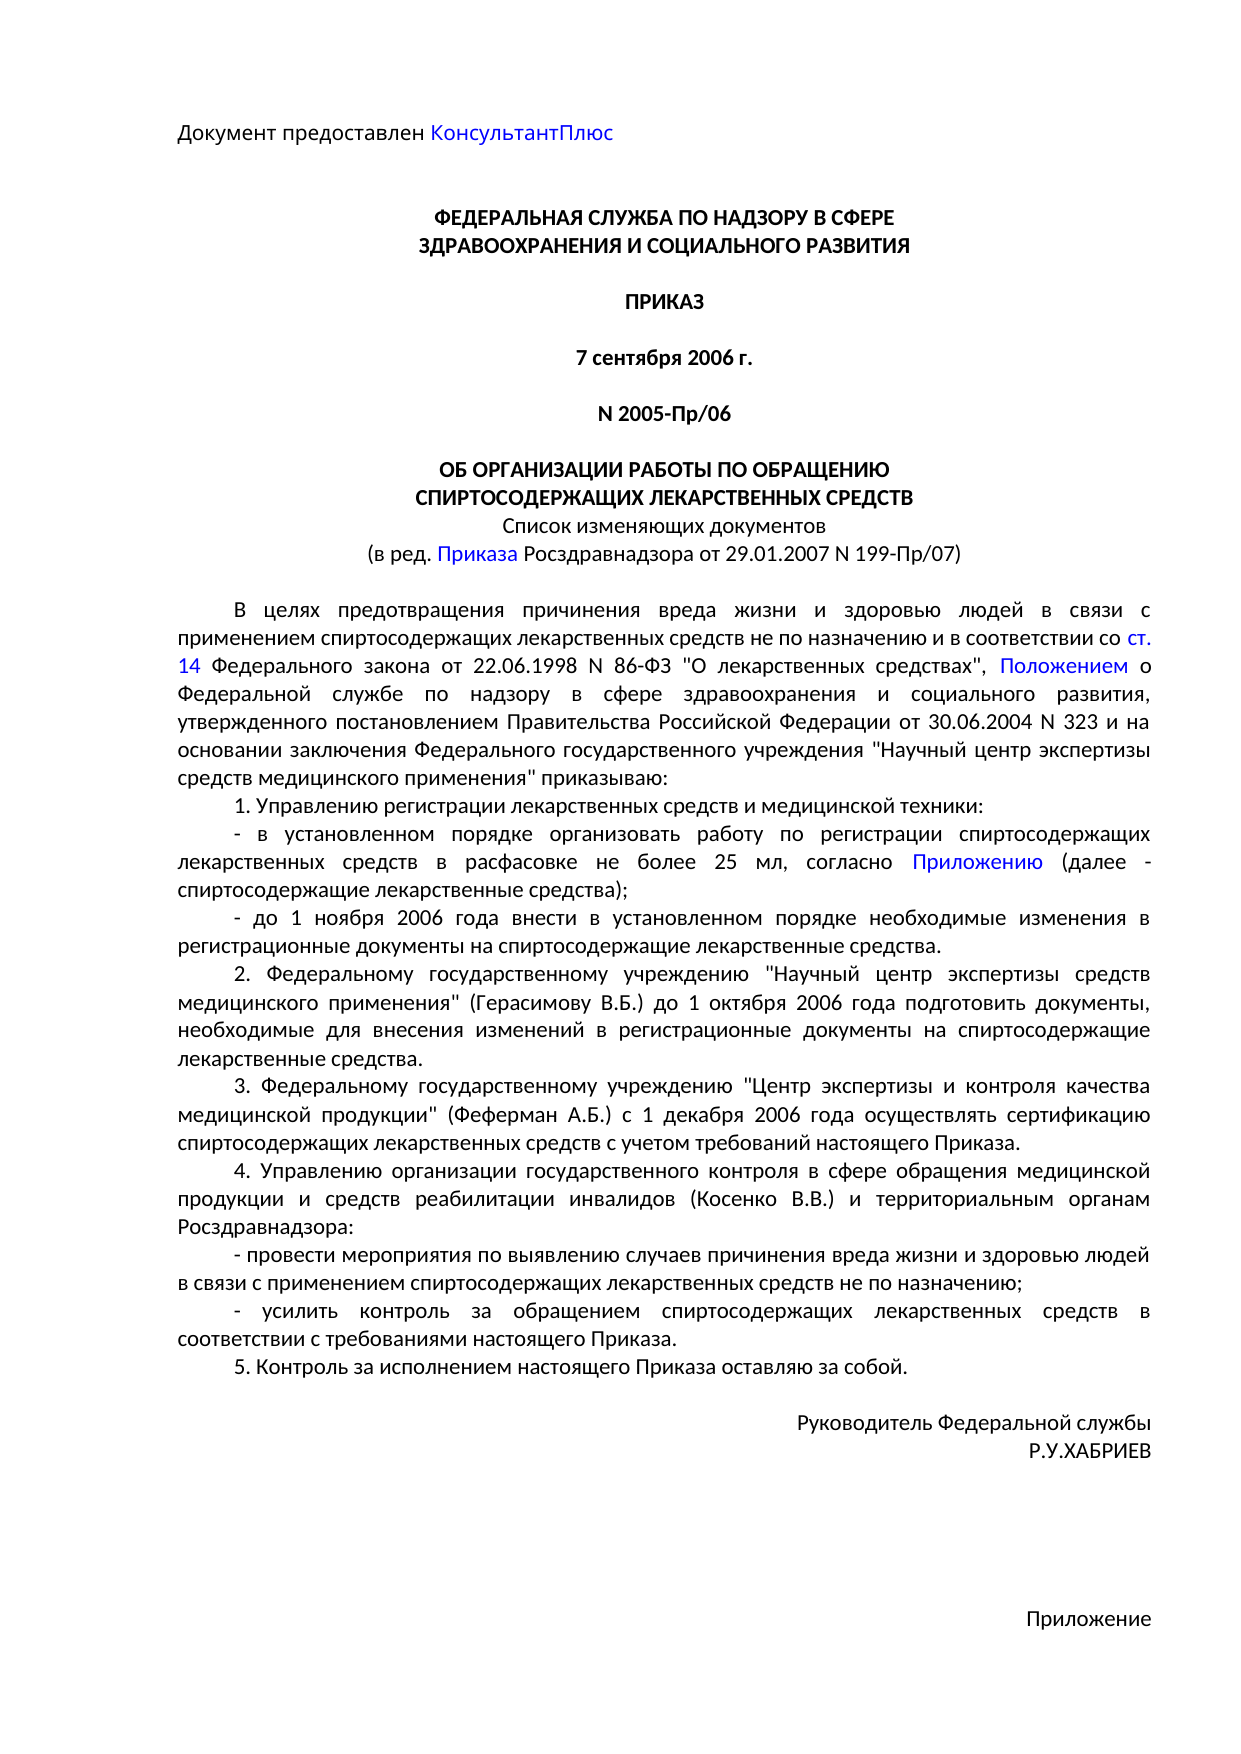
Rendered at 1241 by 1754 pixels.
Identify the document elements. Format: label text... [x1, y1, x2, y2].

text 3. Федеральному государственному учреждению "Центр экспертизы и контроля качества медицинской продукции" (Феферман А.Б.) с 1 декабря 2006 года осуществлять сертификацию спиртосодержащих лекарственных средств с учетом требований настоящего Приказа. [177, 1072, 1152, 1156]
title 7 сентября 2006 г. [177, 343, 1152, 371]
text - в установленном порядке организовать работу по регистрации спиртосодержащих лекарственных средств в расфасовке не более 25 мл, согласно Приложению (далее - спиртосодержащие лекарственные средства); [177, 819, 1152, 903]
text 1. Управлению регистрации лекарственных средств и медицинской техники: [177, 791, 1152, 819]
title ЗДРАВООХРАНЕНИЯ И СОЦИАЛЬНОГО РАЗВИТИЯ [177, 231, 1152, 259]
text 4. Управлению организации государственного контроля в сфере обращения медицинской продукции и средств реабилитации инвалидов (Косенко В.В.) и территориальным органам Росздравнадзора: [177, 1156, 1152, 1240]
title Документ предоставлен КонсультантПлюс [177, 118, 1152, 175]
text В целях предотвращения причинения вреда жизни и здоровью людей в связи с применением спиртосодержащих лекарственных средств не по назначению и в соответствии со ст. 14 Федерального закона от 22.06.1998 N 86-ФЗ "О лекарственных средствах", Положением о Федеральной службе по надзору в сфере здравоохранения и социального развития, утвержденного постановлением Правительства Российской Федерации от 30.06.2004 N 323 и на основании заключения Федерального государственного учреждения "Научный центр экспертизы средств медицинского применения" приказываю: [177, 595, 1152, 791]
title ФЕДЕРАЛЬНАЯ СЛУЖБА ПО НАДЗОРУ В СФЕРЕ [177, 203, 1152, 231]
title ПРИКАЗ [177, 287, 1152, 315]
title N 2005-Пр/06 [177, 399, 1152, 427]
text Список изменяющих документов [177, 511, 1152, 539]
text Приложение [177, 1604, 1152, 1632]
title ОБ ОРГАНИЗАЦИИ РАБОТЫ ПО ОБРАЩЕНИЮ [177, 455, 1152, 483]
text - провести мероприятия по выявлению случаев причинения вреда жизни и здоровью людей в связи с применением спиртосодержащих лекарственных средств не по назначению; [177, 1240, 1152, 1296]
text Р.У.ХАБРИЕВ [177, 1436, 1152, 1464]
text 2. Федеральному государственному учреждению "Научный центр экспертизы средств медицинского применения" (Герасимову В.Б.) до 1 октября 2006 года подготовить документы, необходимые для внесения изменений в регистрационные документы на спиртосодержащие лекарственные средства. [177, 959, 1152, 1072]
text 5. Контроль за исполнением настоящего Приказа оставляю за собой. [177, 1352, 1152, 1380]
text (в ред. Приказа Росздравнадзора от 29.01.2007 N 199-Пр/07) [177, 539, 1152, 567]
title СПИРТОСОДЕРЖАЩИХ ЛЕКАРСТВЕННЫХ СРЕДСТВ [177, 483, 1152, 511]
text Руководитель Федеральной службы [177, 1408, 1152, 1436]
text - усилить контроль за обращением спиртосодержащих лекарственных средств в соответствии с требованиями настоящего Приказа. [177, 1296, 1152, 1352]
text - до 1 ноября 2006 года внести в установленном порядке необходимые изменения в регистрационные документы на спиртосодержащие лекарственные средства. [177, 903, 1152, 959]
